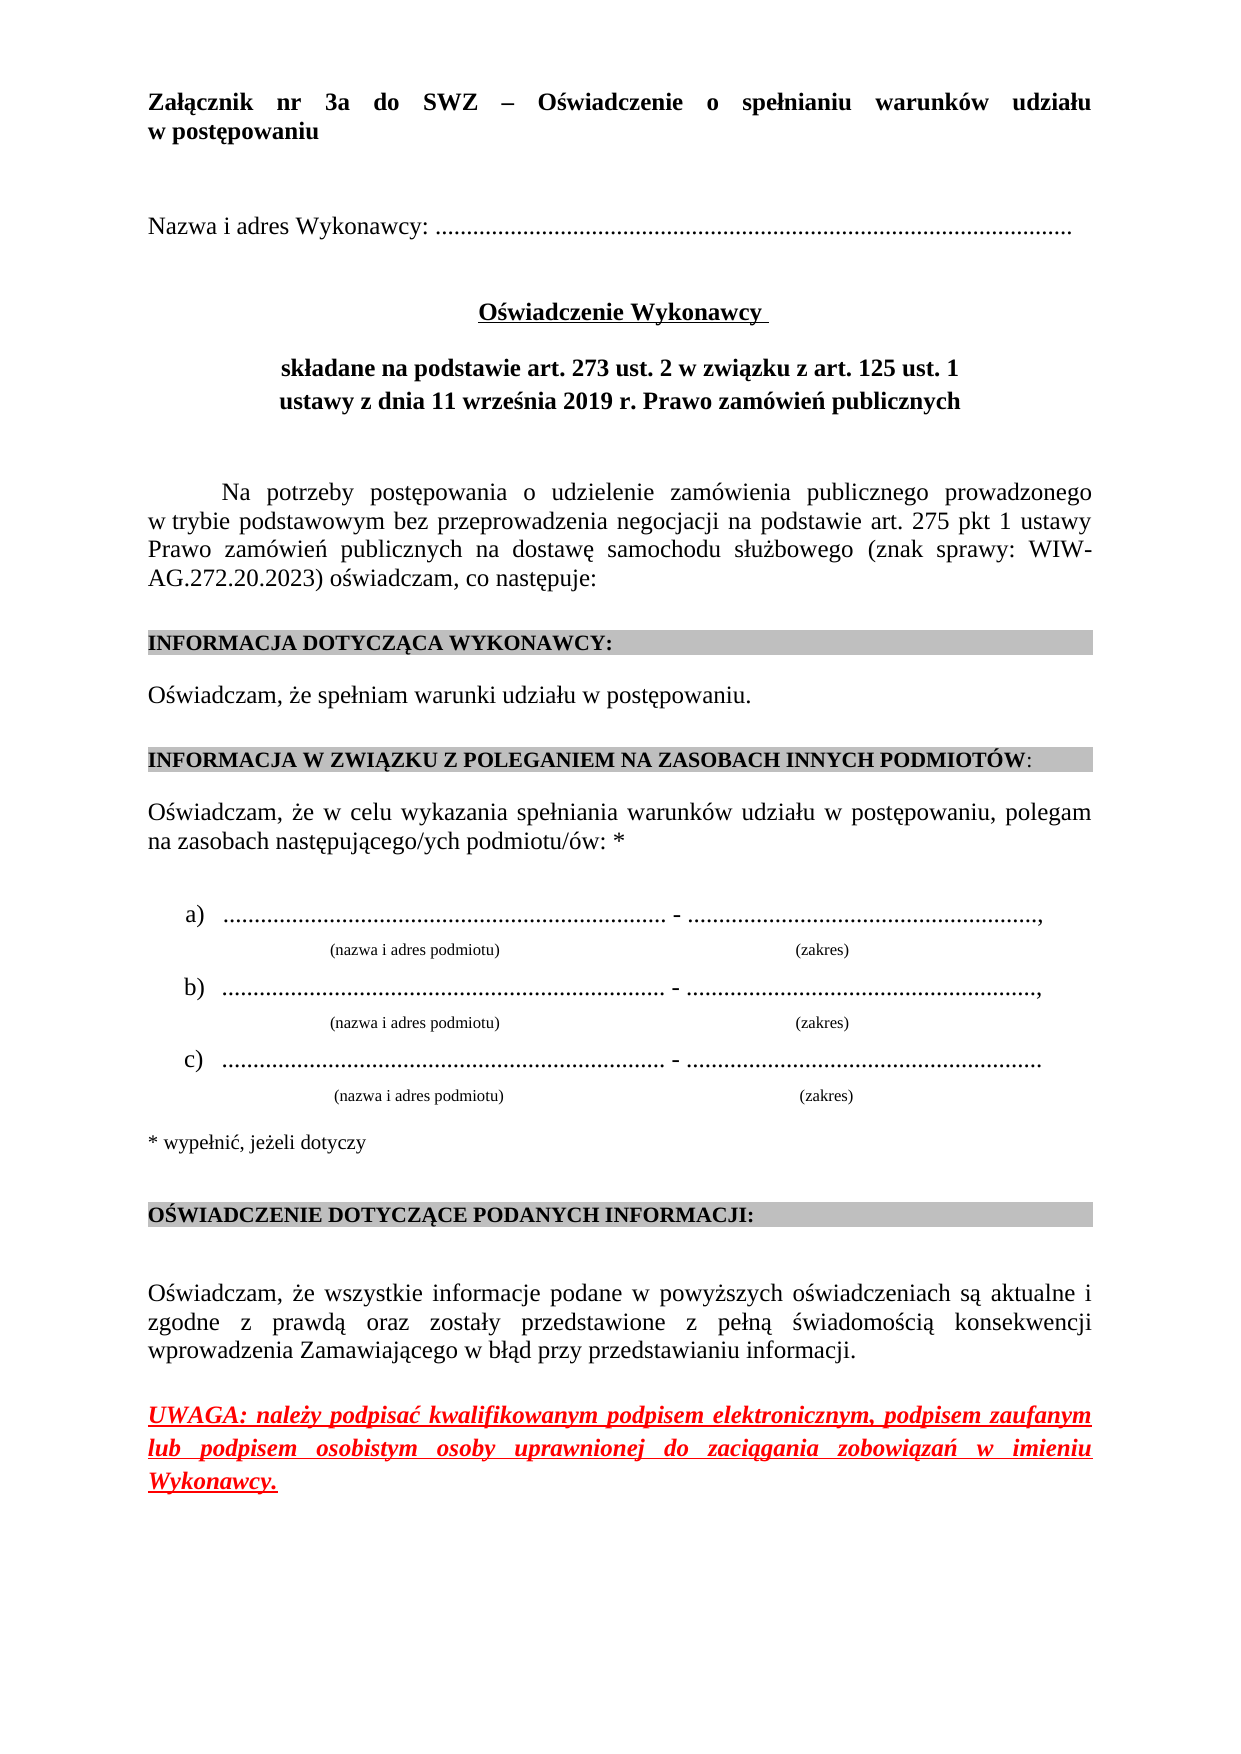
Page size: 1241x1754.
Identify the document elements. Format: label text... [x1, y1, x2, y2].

text INFORMACJA DOTYCZĄCA WYKONAWCY: [148, 630, 1093, 655]
text UWAGA: należy podpisać kwalifikowanym podpisem elektronicznym, podpisem zaufanym lub podpisem osobistym osoby uprawnionej do zaciągania zobowiązań w imieniu Wykonawcy. [148, 1459, 1093, 1495]
list ....................................................................... - ........................................................, [184, 972, 1093, 1000]
text INFORMACJA W ZWIĄZKU Z POLEGANIEM NA ZASOBACH INNYCH PODMIOTÓW: [148, 747, 1093, 772]
text Na potrzeby postępowania o udzielenie zamówienia publicznego prowadzonego w trybie podstawowym bez przeprowadzenia negocjacji na podstawie art. 275 pkt 1 ustawy Prawo zamówień publicznych na dostawę samochodu służbowego (znak sprawy: WIW-AG.272.20.2023) oświadczam, co następuje: [148, 477, 1093, 592]
text (nazwa i adres podmiotu) (zakres) [221, 1013, 1093, 1032]
text (nazwa i adres podmiotu) (zakres) [221, 1086, 1093, 1105]
text Oświadczenie Wykonawcy [148, 297, 1093, 326]
text Oświadczam, że wszystkie informacje podane w powyższych oświadczeniach są aktualne i zgodne z prawdą oraz zostały przedstawione z pełną świadomością konsekwencji wprowadzenia Zamawiającego w błąd przy przedstawianiu informacji. [148, 1278, 1093, 1364]
text składane na podstawie art. 273 ust. 2 w związku z art. 125 ust. 1 [148, 353, 1093, 381]
text (nazwa i adres podmiotu) (zakres) [221, 940, 1093, 959]
text UWAGA: należy podpisać kwalifikowanym podpisem elektronicznym, podpisem zaufanym lub podpisem osobistym osoby uprawnionej do zaciągania zobowiązań w imieniu Wykonawcy. [148, 1400, 1093, 1458]
list ....................................................................... - ........................................................, [185, 899, 1093, 927]
text ustawy z dnia 11 września 2019 r. Prawo zamówień publicznych [148, 386, 1093, 414]
text Oświadczam, że spełniam warunki udziału w postępowaniu. [148, 680, 1093, 709]
text OŚWIADCZENIE DOTYCZĄCE PODANYCH INFORMACJI: [148, 1202, 1093, 1227]
text * wypełnić, jeżeli dotyczy [148, 1130, 1093, 1154]
text Oświadczam, że w celu wykazania spełniania warunków udziału w postępowaniu, polegam na zasobach następującego/ych podmiotu/ów: * [148, 797, 1093, 854]
text Załącznik nr 3a do SWZ – Oświadczenie o spełnianiu warunków udziału w postępowaniu [148, 87, 1093, 144]
list ....................................................................... - ......................................................... [184, 1044, 1093, 1073]
text Nazwa i adres Wykonawcy: ...................................................................................................... [148, 211, 1093, 239]
